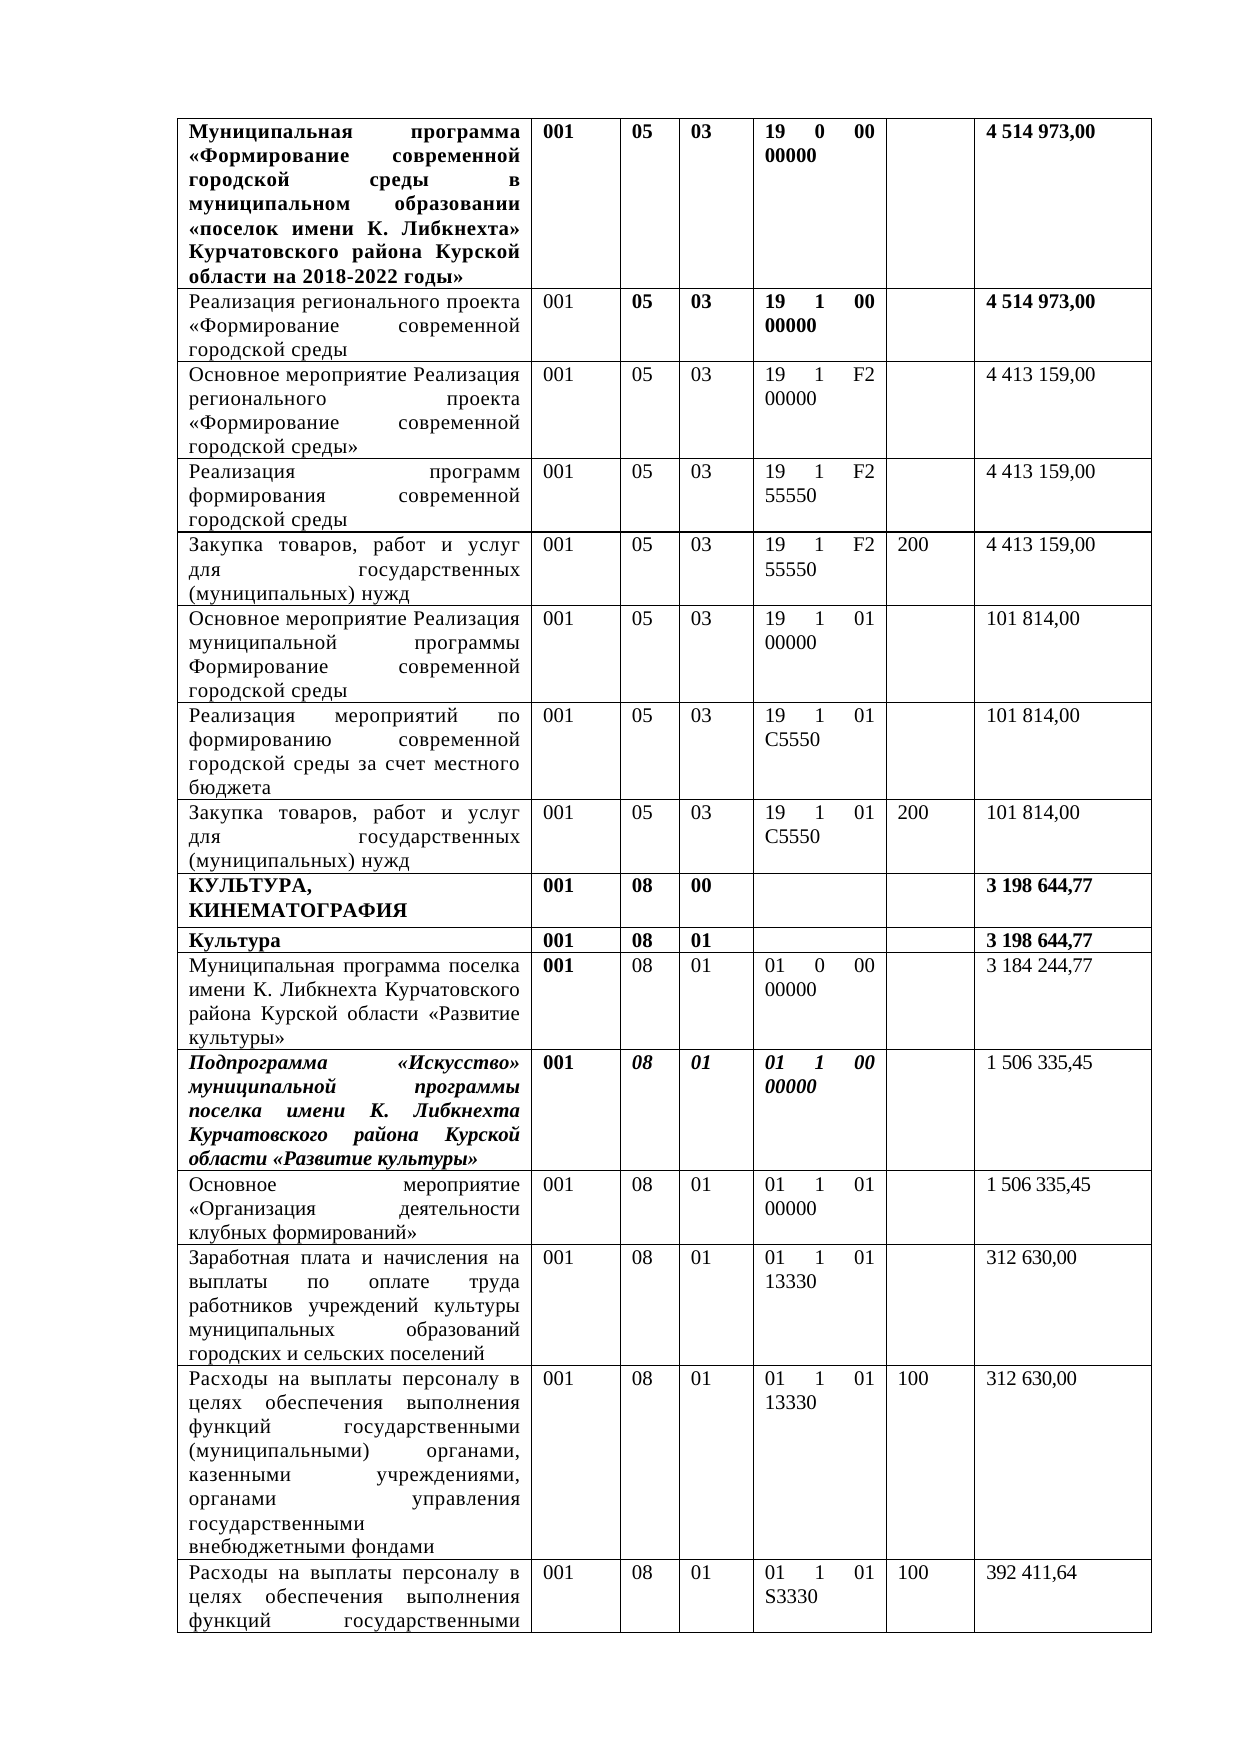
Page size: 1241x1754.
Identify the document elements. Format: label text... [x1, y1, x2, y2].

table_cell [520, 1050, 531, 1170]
table_cell 03 [680, 119, 753, 288]
table_cell 3 198 644,77 [975, 874, 1151, 927]
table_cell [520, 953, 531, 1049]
table_cell 001 [532, 1245, 620, 1365]
table_cell 312 630,00 [975, 1245, 1151, 1365]
table_cell 001 [532, 606, 620, 702]
table_cell 05 [621, 459, 679, 531]
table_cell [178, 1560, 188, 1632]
table_cell 01 1 01 00000 [754, 1171, 886, 1244]
table_cell Закупка товаров, работ и услуг для государственных (муниципальных) нужд [178, 800, 531, 872]
table_cell 001 [532, 459, 620, 531]
table_cell 01 [680, 1171, 753, 1244]
table_cell 01 [680, 1050, 753, 1170]
table_cell 1 506 335,45 [975, 1050, 1151, 1170]
table_cell 05 [621, 289, 679, 361]
table_cell [887, 874, 974, 927]
table_cell [887, 1245, 974, 1365]
table_cell Закупка товаров, работ и услуг для государственных (муниципальных) нужд [178, 533, 531, 604]
table_cell [887, 289, 974, 361]
table_cell 01 1 00 00000 [754, 1050, 886, 1170]
table_cell 19 1 F2 55550 [754, 533, 886, 604]
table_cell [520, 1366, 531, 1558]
table_cell 19 1 01 С5550 [754, 703, 886, 799]
table_cell [887, 1171, 974, 1244]
table_cell 001 [532, 953, 620, 1049]
table_cell 101 814,00 [975, 606, 1151, 702]
table_cell 001 [532, 800, 620, 872]
table_cell [754, 874, 886, 927]
table_cell 4 514 973,00 [975, 289, 1151, 361]
table_cell [963, 928, 974, 952]
table_cell 312 630,00 [975, 1366, 1151, 1558]
table_cell 3 184 244,77 [975, 953, 1151, 1049]
table_cell 200 [887, 533, 974, 604]
table_cell 03 [680, 289, 753, 361]
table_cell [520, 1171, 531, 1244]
table_cell 08 [621, 874, 679, 927]
table_cell 01 [680, 953, 753, 1049]
table_cell [754, 928, 764, 952]
table_cell 101 814,00 [975, 800, 1151, 872]
table_cell [887, 119, 974, 288]
table_cell 05 [621, 800, 679, 872]
table_cell 05 [621, 533, 679, 604]
table_cell [887, 606, 974, 702]
table_cell [887, 928, 897, 952]
table_cell 01 1 01 13330 [754, 1245, 886, 1365]
table_cell 08 [621, 1245, 679, 1365]
table_cell 100 [887, 1560, 974, 1632]
table_cell [887, 703, 974, 799]
table_cell Реализация регионального проекта «Формирование современной городской среды [178, 289, 531, 361]
table_cell 101 814,00 [975, 703, 1151, 799]
table_cell 4 413 159,00 [975, 533, 1151, 604]
table_cell 001 [532, 1050, 620, 1170]
table_cell Муниципальная программа «Формирование современной городской среды в муниципальном образовании «поселок имени К. Либкнехта» Курчатовского района Курской области на 2018-2022 годы» [178, 119, 531, 288]
table_cell 05 [621, 119, 679, 288]
table_cell 19 1 01 00000 [754, 606, 886, 702]
table_cell 1 506 335,45 [975, 1171, 1151, 1244]
table_cell 392 411,64 [975, 1560, 1151, 1632]
table_cell 19 1 F2 55550 [754, 459, 886, 531]
table_cell 100 [887, 1366, 974, 1558]
table_cell 001 [532, 119, 620, 288]
table_cell Основное мероприятие Реализация регионального проекта «Формирование современной городской среды» [178, 362, 531, 458]
table_cell 19 1 01 С5550 [754, 800, 886, 872]
table_cell 200 [887, 800, 974, 872]
table_cell Основное мероприятие Реализация муниципальной программы Формирование современной городской среды [178, 606, 531, 702]
table_cell 05 [621, 362, 679, 458]
table_cell [887, 362, 974, 458]
table_cell [875, 928, 886, 952]
table_cell 03 [680, 362, 753, 458]
table_cell 001 [532, 1171, 620, 1244]
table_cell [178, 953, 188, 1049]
table_cell 08 [621, 1560, 679, 1632]
table_cell 03 [680, 800, 753, 872]
table_cell 08 [621, 1050, 679, 1170]
table_cell 001 [532, 533, 620, 604]
table_cell 01 0 00 00000 [754, 953, 886, 1049]
table_cell 001 [532, 289, 620, 361]
table_cell 4 413 159,00 [975, 459, 1151, 531]
table_cell 00 [680, 874, 753, 927]
table_cell 001 [532, 1560, 620, 1632]
table_cell 19 1 00 00000 [754, 289, 886, 361]
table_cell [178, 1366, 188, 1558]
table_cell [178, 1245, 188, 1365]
table_cell 08 [621, 953, 679, 1049]
table_cell 05 [621, 703, 679, 799]
table_cell 05 [621, 606, 679, 702]
table_cell 03 [680, 606, 753, 702]
table_cell 001 [532, 1366, 620, 1558]
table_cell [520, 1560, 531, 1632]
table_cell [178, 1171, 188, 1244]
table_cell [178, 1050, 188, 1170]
table_cell 01 [680, 1245, 753, 1365]
table_cell 4 514 973,00 [975, 119, 1151, 288]
table_cell КУЛЬТУРА, КИНЕМАТОГРАФИЯ [178, 874, 531, 927]
table_cell 01 [680, 1560, 753, 1632]
table_cell 19 0 00 00000 [754, 119, 886, 288]
table_cell 001 [532, 362, 620, 458]
table_cell 03 [680, 533, 753, 604]
table_cell Реализация мероприятий по формированию современной городской среды за счет местного бюджета [178, 703, 531, 799]
table_cell [887, 953, 974, 1049]
table_cell 001 [532, 874, 620, 927]
table_cell 19 1 F2 00000 [754, 362, 886, 458]
table_cell 01 1 01 S3330 [754, 1560, 886, 1632]
table_cell 08 [621, 1366, 679, 1558]
table_cell 08 [621, 1171, 679, 1244]
table_cell [887, 459, 974, 531]
table_cell 01 [680, 1366, 753, 1558]
table_cell 03 [680, 459, 753, 531]
table_cell 001 [532, 703, 620, 799]
table_cell 4 413 159,00 [975, 362, 1151, 458]
table_cell 01 1 01 13330 [754, 1366, 886, 1558]
table_cell Реализация программ формирования современной городской среды [178, 459, 531, 531]
table_cell [887, 1050, 974, 1170]
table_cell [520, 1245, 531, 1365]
table_cell 03 [680, 703, 753, 799]
